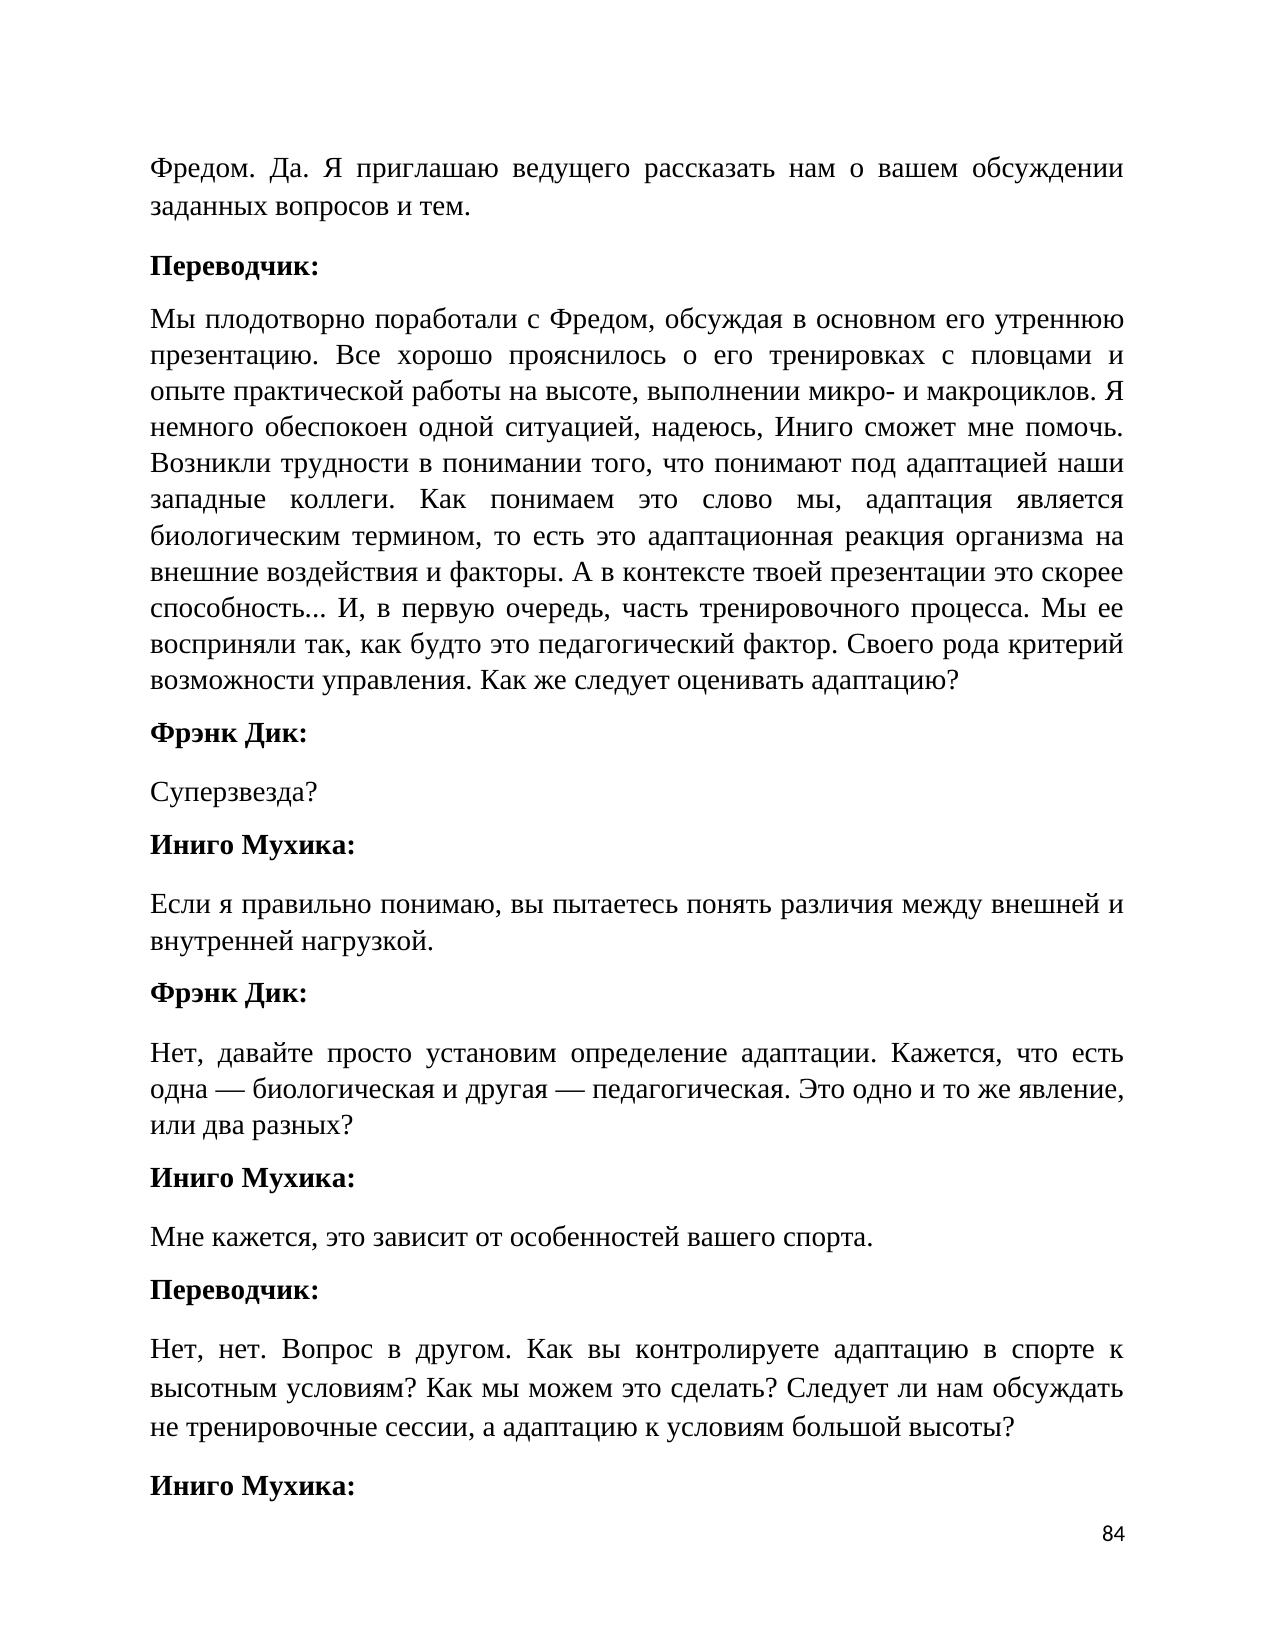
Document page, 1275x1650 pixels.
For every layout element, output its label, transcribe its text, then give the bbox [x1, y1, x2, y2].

text Нет, давайте просто установим определение адаптации. Кажется, что есть одна — биологическая и другая — педагогическая. Это одно и то же явление, или два разных? [150, 1035, 1125, 1141]
text Суперзвезда? [150, 774, 1125, 808]
text Нет, нет. Вопрос в другом. Как вы контролируете адаптацию в спорте к высотным условиям? Как мы можем это сделать? Следует ли нам обсуждать не тренировочные сессии, а адаптацию к условиям большой высоты? [150, 1332, 1125, 1442]
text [150, 150, 1125, 222]
text Переводчик: [150, 248, 1125, 281]
text Переводчик: [150, 1272, 1125, 1306]
text Фрэнк Дик: [150, 976, 1125, 1009]
text Иниго Мухика: [150, 1468, 1125, 1502]
text Фрэнк Дик: [150, 715, 1125, 748]
text Мы плодотворно поработали с Фредом, обсуждая в основном его утреннюю презентацию. Все хорошо прояснилось о его тренировках с пловцами и опыте практической работы на высоте, выполнении микро- и макроциклов. Я немного обеспокоен одной ситуацией, надеюсь, Иниго сможет мне помочь. Возникли трудности в понимании того, что понимают под адаптацией наши западные коллеги. Как понимаем это слово мы, адаптация является биологическим термином, то есть это адаптационная реакция организма на внешние воздействия и факторы. А в контексте твоей презентации это скорее способность... И, в первую очередь, часть тренировочного процесса. Мы ее восприняли так, как будто это педагогический фактор. Своего рода критерий возможности управления. Как же следует оценивать адаптацию? [150, 301, 1125, 696]
text Если я правильно понимаю, вы пытаетесь понять различия между внешней и внутренней нагрузкой. [150, 887, 1125, 956]
text Иниго Мухика: [150, 827, 1125, 861]
text Мне кажется, это зависит от особенностей вашего спорта. [150, 1219, 1125, 1253]
text Иниго Мухика: [150, 1160, 1125, 1193]
